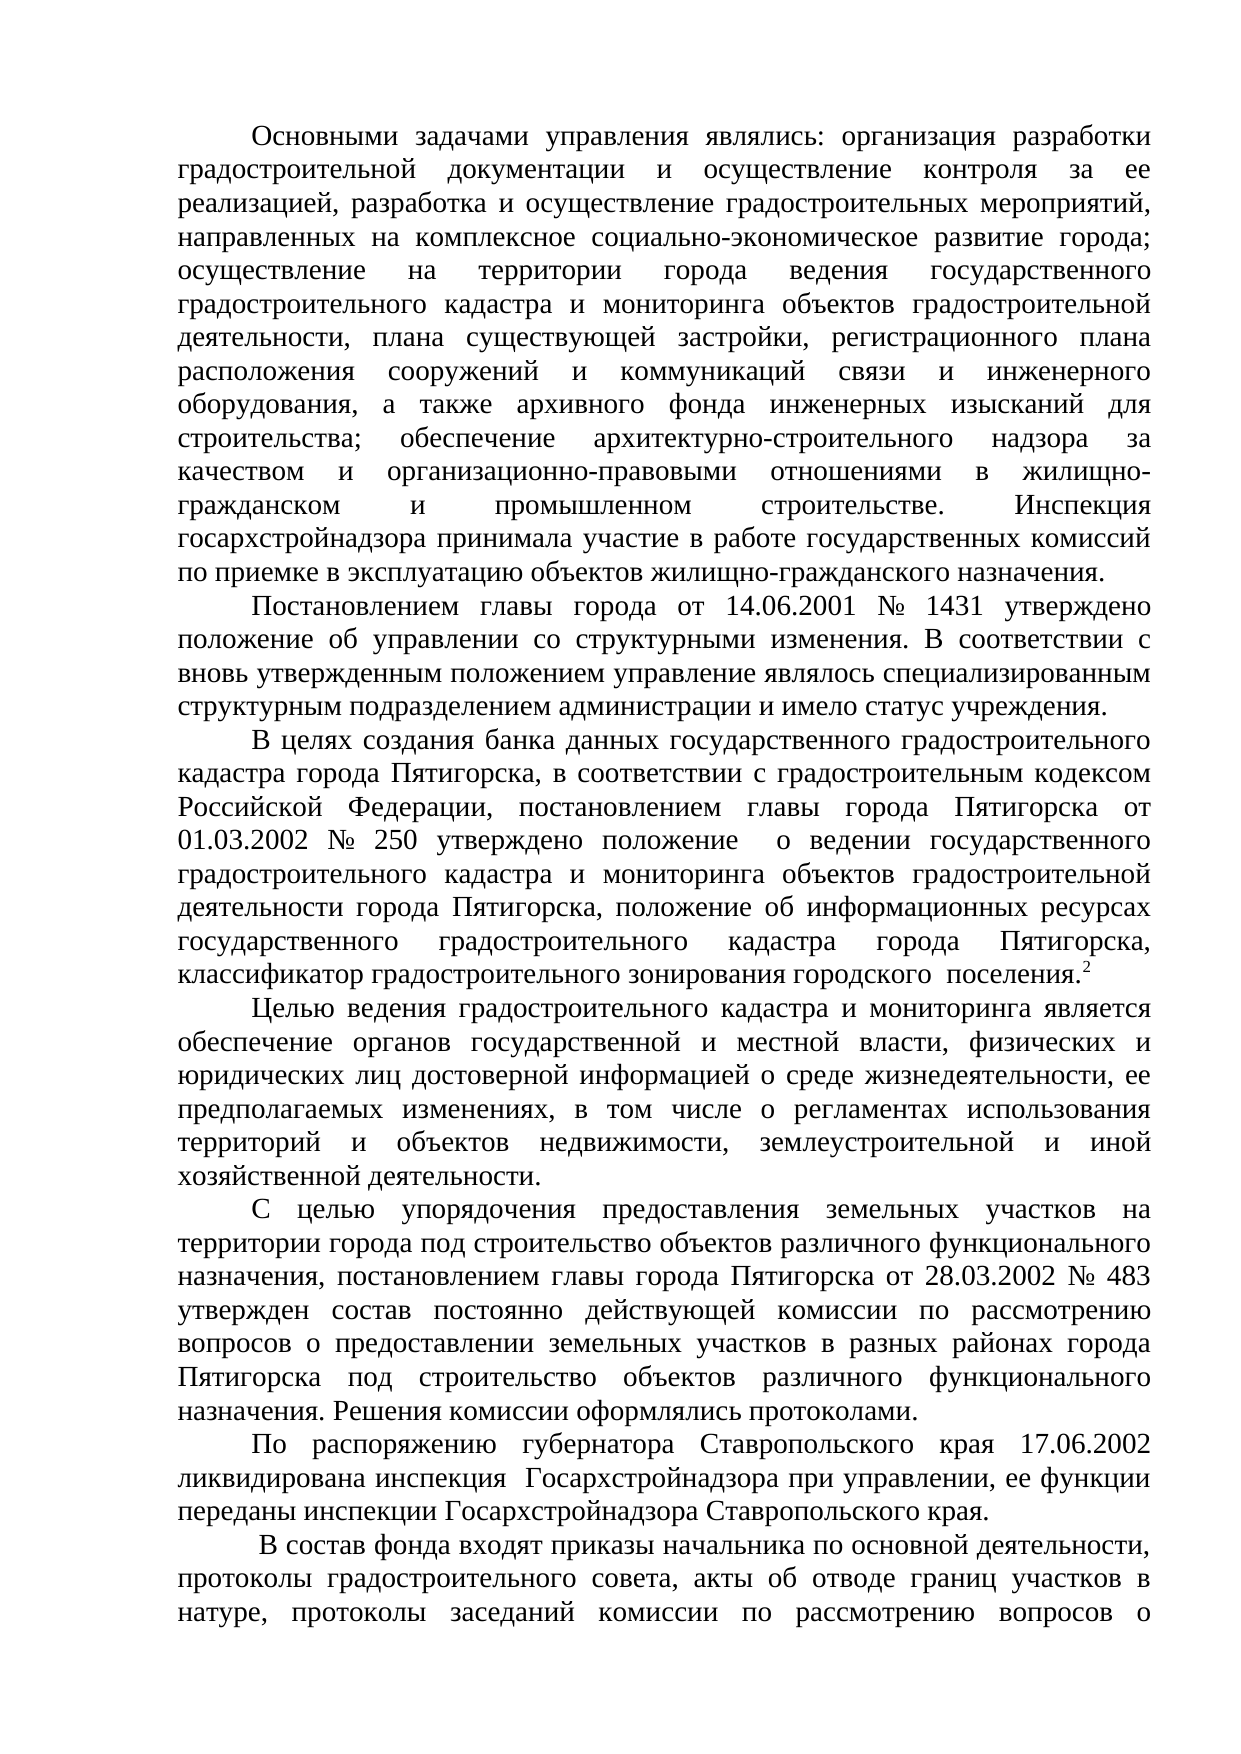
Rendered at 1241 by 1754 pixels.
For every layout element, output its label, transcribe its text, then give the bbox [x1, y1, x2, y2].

text Целью ведения градостроительного кадастра и мониторинга является обеспечение органов государственной и местной власти, физических и юридических лиц достоверной информацией о среде жизнедеятельности, ее предполагаемых изменениях, в том числе о регламентах использования территорий и объектов недвижимости, землеустроительной и иной хозяйственной деятельности. [177, 990, 1152, 1191]
text В целях создания банка данных государственного градостроительного кадастра города Пятигорска, в соответствии с градостроительным кодексом Российской Федерации, постановлением главы города Пятигорска от 01.03.2002 № 250 утверждено положение о ведении государственного градостроительного кадастра и мониторинга объектов градостроительной деятельности города Пятигорска, положение об информационных ресурсах государственного градостроительного кадастра города Пятигорска, классификатор градостроительного зонирования городского поселения.2 [177, 722, 1152, 990]
text Основными задачами управления являлись: организация разработки градостроительной документации и осуществление контроля за ее реализацией, разработка и осуществление градостроительных мероприятий, направленных на комплексное социально-экономическое развитие города; осуществление на территории города ведения государственного градостроительного кадастра и мониторинга объектов градостроительной деятельности, плана существующей застройки, регистрационного плана расположения сооружений и коммуникаций связи и инженерного оборудования, а также архивного фонда инженерных изысканий для строительства; обеспечение архитектурно-строительного надзора за качеством и организационно-правовыми отношениями в жилищно-гражданском и промышленном строительстве. Инспекция госархстройнадзора принимала участие в работе государственных комиссий по приемке в эксплуатацию объектов жилищно-гражданского назначения. [177, 118, 1152, 588]
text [177, 1527, 1152, 1627]
text По распоряжению губернатора Ставропольского края 17.06.2002 ликвидирована инспекция Госархстройнадзора при управлении, ее функции переданы инспекции Госархстройнадзора Ставропольского края. [177, 1426, 1152, 1527]
text С целью упорядочения предоставления земельных участков на территории города под строительство объектов различного функционального назначения, постановлением главы города Пятигорска от 28.03.2002 № 483 утвержден состав постоянно действующей комиссии по рассмотрению вопросов о предоставлении земельных участков в разных районах города Пятигорска под строительство объектов различного функционального назначения. Решения комиссии оформлялись протоколами. [177, 1191, 1152, 1426]
text Постановлением главы города от 14.06.2001 № 1431 утверждено положение об управлении со структурными изменения. В соответствии с вновь утвержденным положением управление являлось специализированным структурным подразделением администрации и имело статус учреждения. [177, 588, 1152, 722]
